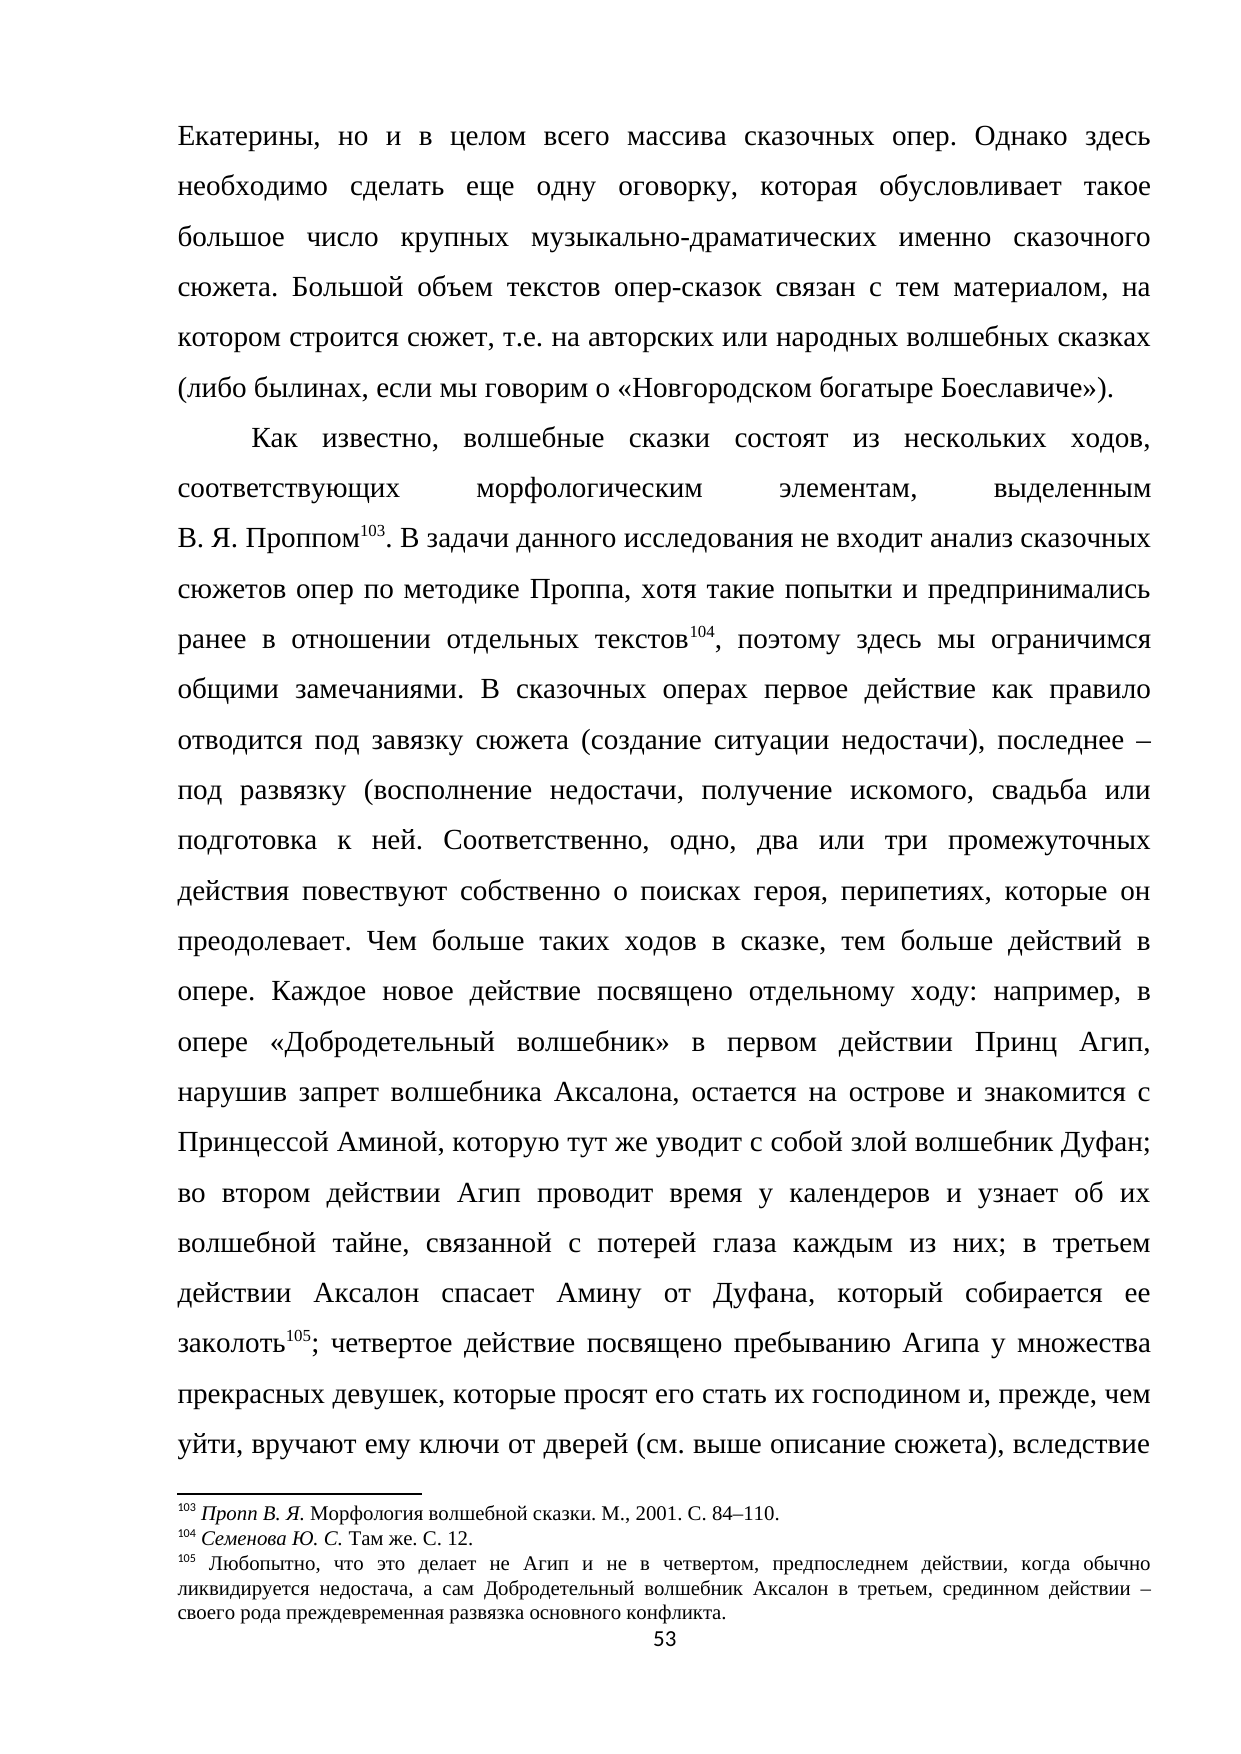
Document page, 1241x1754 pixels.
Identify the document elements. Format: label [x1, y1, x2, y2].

text [177, 420, 1152, 1460]
text [177, 118, 1152, 403]
